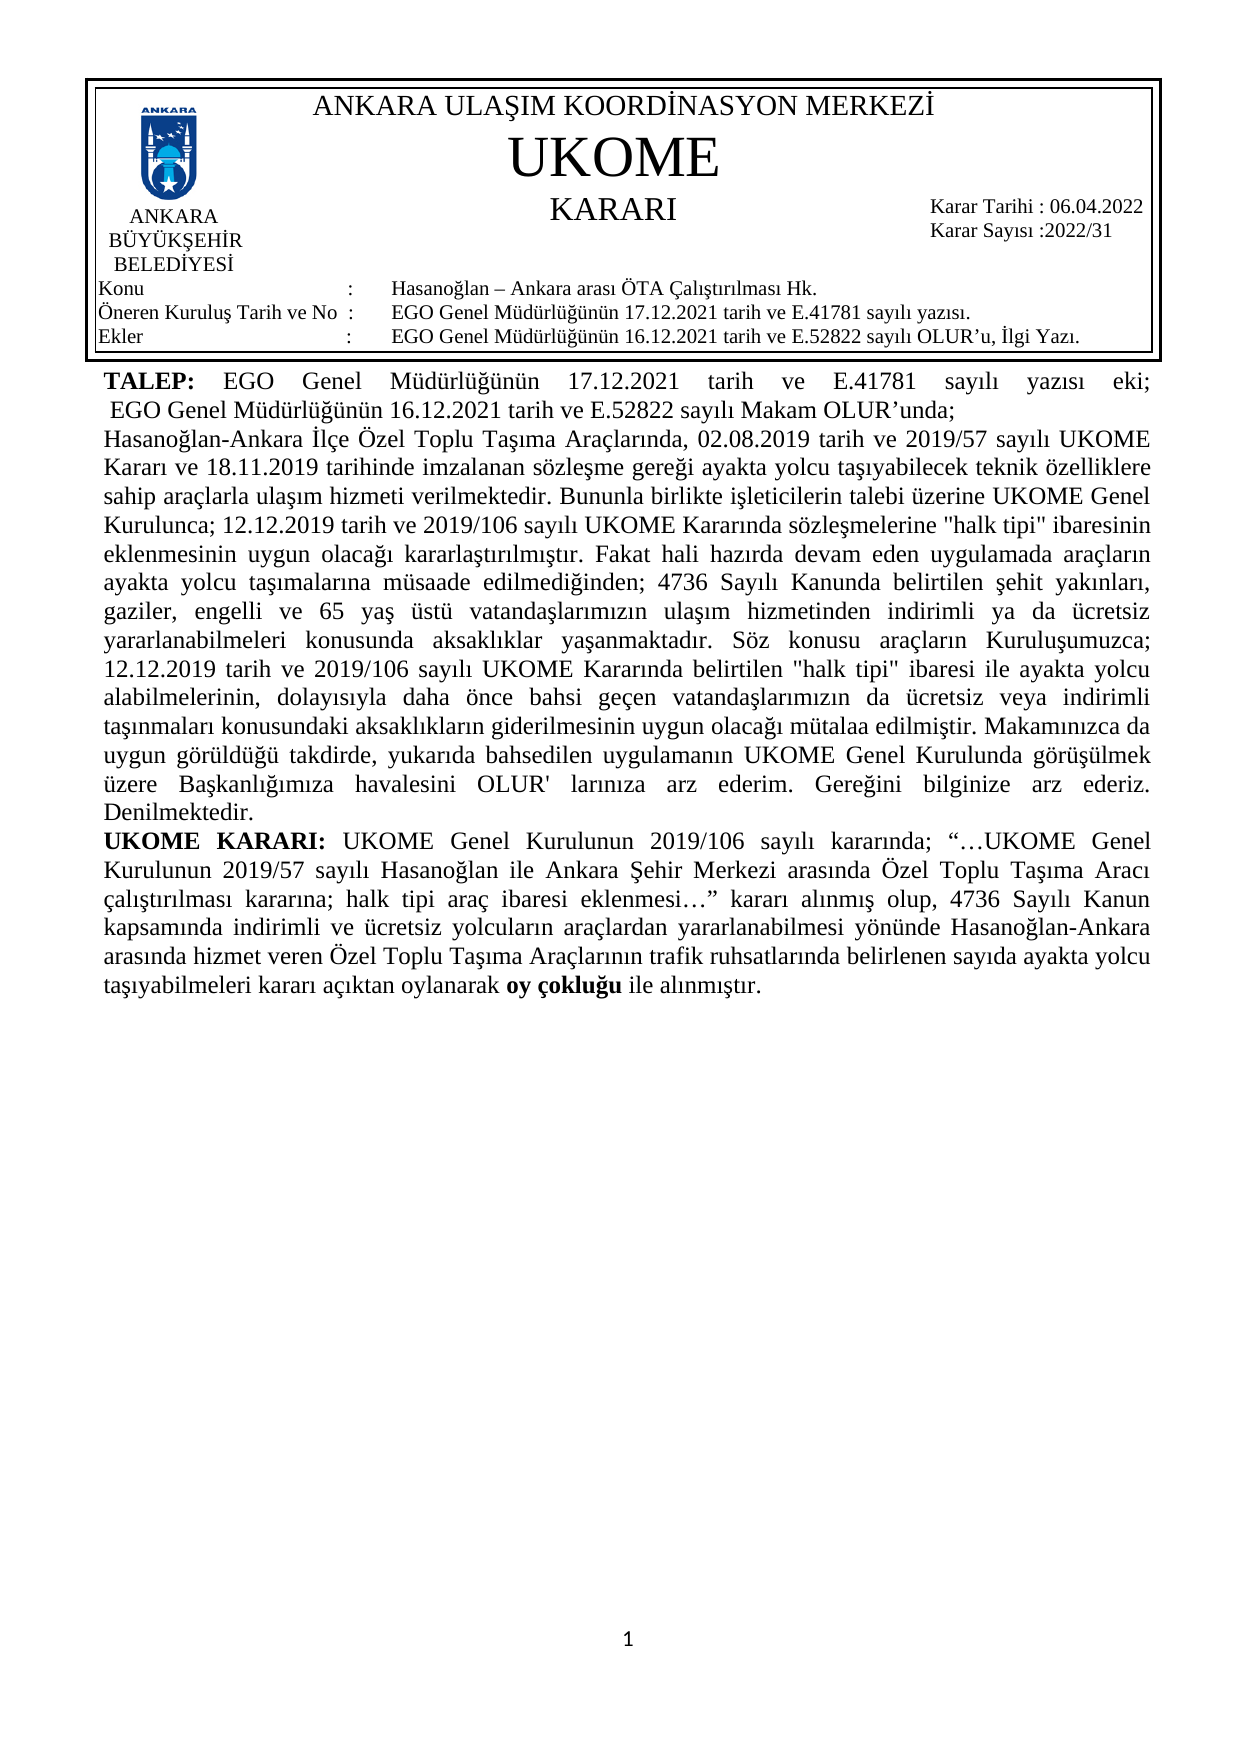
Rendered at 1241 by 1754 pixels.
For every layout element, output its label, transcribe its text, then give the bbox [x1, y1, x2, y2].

text UKOME KARARI: UKOME Genel Kurulunun 2019/106 sayılı kararında; “…UKOME Genel Kurulunun 2019/57 sayılı Hasanoğlan ile Ankara Şehir Merkezi arasında Özel Toplu Taşıma Aracı çalıştırılması kararına; halk tipi araç ibaresi eklenmesi…” kararı alınmış olup, 4736 Sayılı Kanun kapsamında indirimli ve ücretsiz yolcuların araçlardan yararlanabilmesi yönünde Hasanoğlan-Ankara arasında hizmet veren Özel Toplu Taşıma Araçlarının trafik ruhsatlarında belirlenen sayıda ayakta yolcu taşıyabilmeleri kararı açıktan oylanarak oy çokluğu ile alınmıştır. [103, 826, 1152, 999]
picture [132, 103, 205, 204]
text TALEP: EGO Genel Müdürlüğünün 17.12.2021 tarih ve E.41781 sayılı yazısı eki; EGO Genel Müdürlüğünün 16.12.2021 tarih ve E.52822 sayılı Makam OLUR’unda; [103, 366, 1152, 424]
text Hasanoğlan-Ankara İlçe Özel Toplu Taşıma Araçlarında, 02.08.2019 tarih ve 2019/57 sayılı UKOME Kararı ve 18.11.2019 tarihinde imzalanan sözleşme gereği ayakta yolcu taşıyabilecek teknik özelliklere sahip araçlarla ulaşım hizmeti verilmektedir. Bununla birlikte işleticilerin talebi üzerine UKOME Genel Kurulunca; 12.12.2019 tarih ve 2019/106 sayılı UKOME Kararında sözleşmelerine "halk tipi" ibaresinin eklenmesinin uygun olacağı kararlaştırılmıştır. Fakat hali hazırda devam eden uygulamada araçların ayakta yolcu taşımalarına müsaade edilmediğinden; 4736 Sayılı Kanunda belirtilen şehit yakınları, gaziler, engelli ve 65 yaş üstü vatandaşlarımızın ulaşım hizmetinden indirimli ya da ücretsiz yararlanabilmeleri konusunda aksaklıklar yaşanmaktadır. Söz konusu araçların Kuruluşumuzca; 12.12.2019 tarih ve 2019/106 sayılı UKOME Kararında belirtilen "halk tipi" ibaresi ile ayakta yolcu alabilmelerinin, dolayısıyla daha önce bahsi geçen vatandaşlarımızın da ücretsiz veya indirimli taşınmaları konusundaki aksaklıkların giderilmesinin uygun olacağı mütalaa edilmiştir. Makamınızca da uygun görüldüğü takdirde, yukarıda bahsedilen uygulamanın UKOME Genel Kurulunda görüşülmek üzere Başkanlığımıza havalesini OLUR' larınıza arz ederim. Gereğini bilginize arz ederiz. Denilmektedir. [103, 424, 1152, 826]
